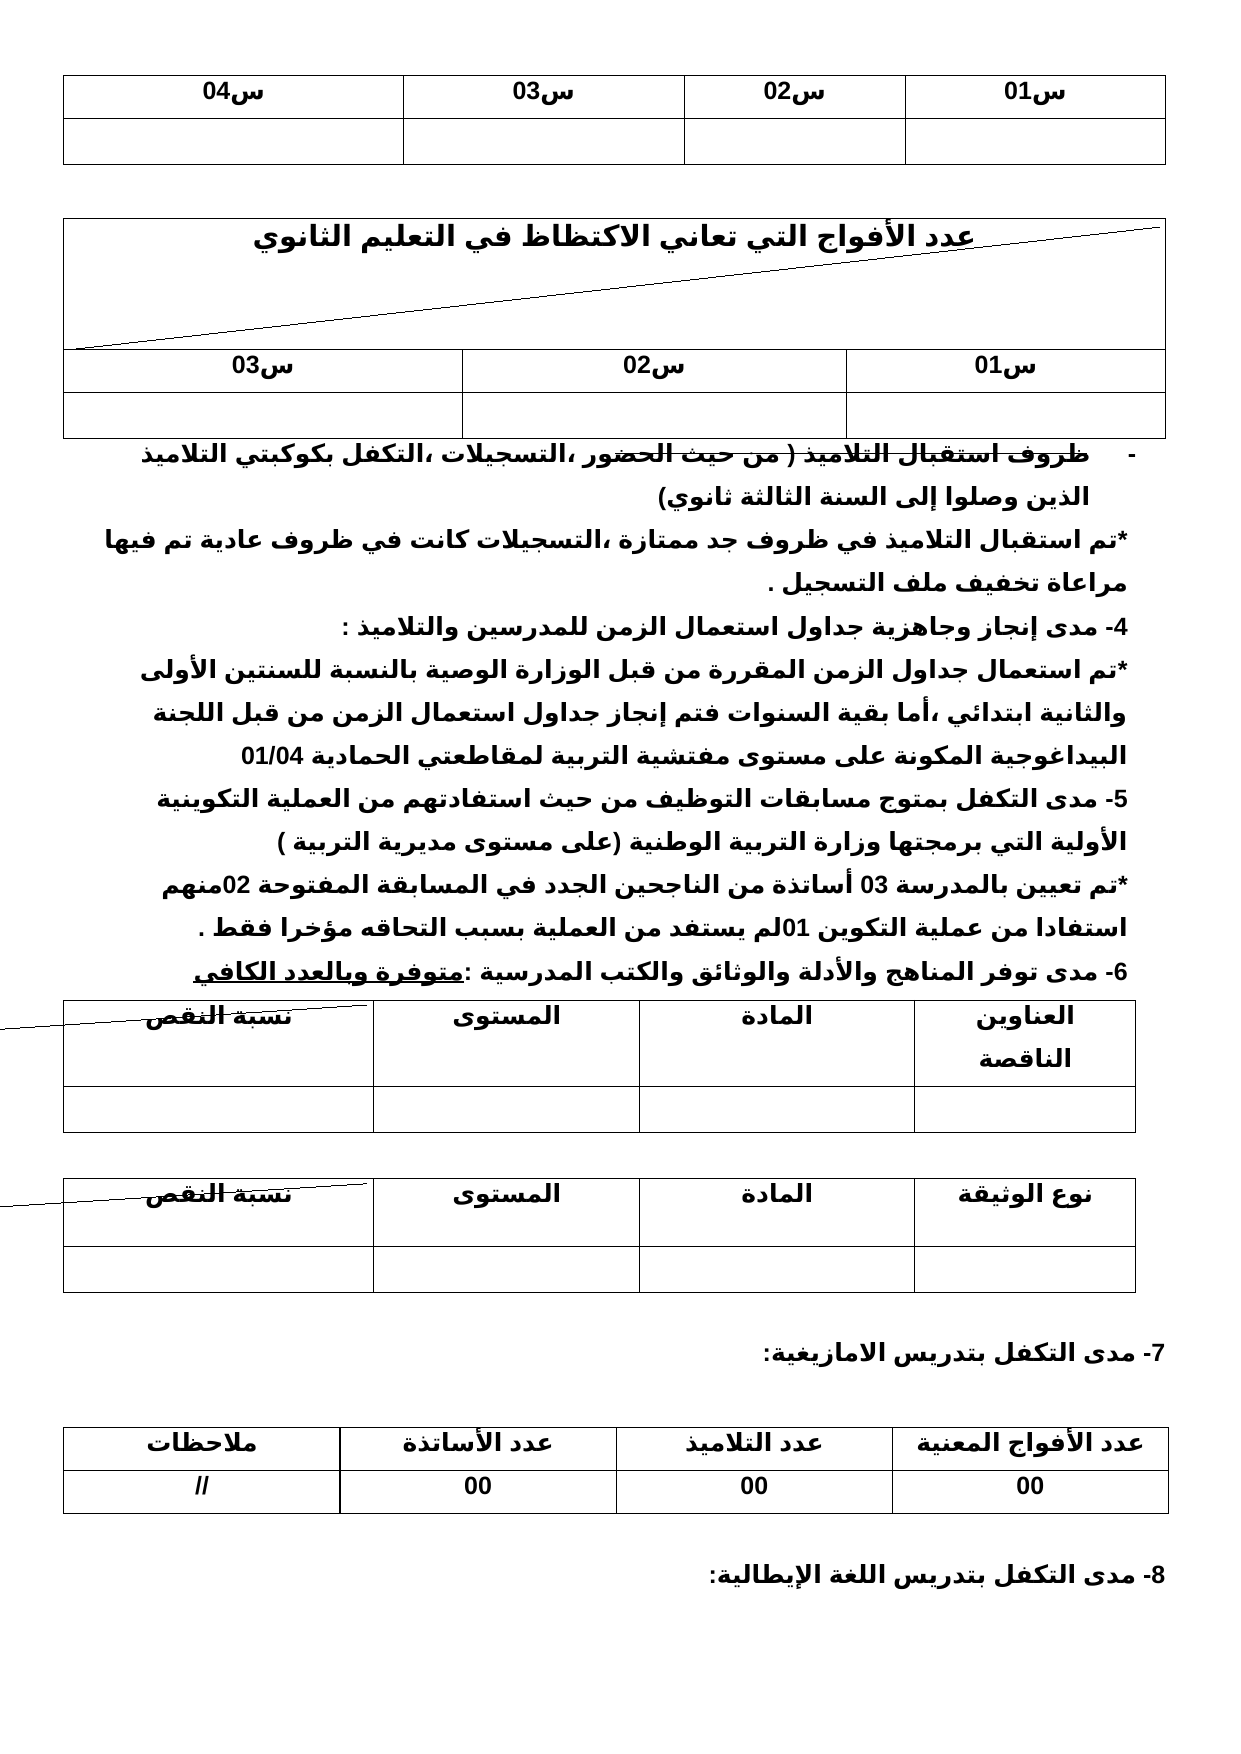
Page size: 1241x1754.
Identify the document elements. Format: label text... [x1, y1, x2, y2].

text 8- مدى التكفل بتدريس اللغة الإيطالية: [75, 1560, 1165, 1588]
table_cell [463, 393, 846, 438]
table_cell 00 [341, 1471, 616, 1513]
table_cell // [64, 1471, 339, 1513]
list ظروف استقبال التلاميذ ( من حيث الحضور ،التسجيلات ،التكفل بكوكبتي التلاميذ الذين وصلوا إلى السنة الثالثة ثانوي) [75, 439, 1128, 511]
table_cell س03 [64, 350, 462, 392]
table_cell [906, 119, 1165, 164]
text *تم استعمال جداول الزمن المقررة من قبل الوزارة الوصية بالنسبة للسنتين الأولى والثانية ابتدائي ،أما بقية السنوات فتم إنجاز جداول استعمال الزمن من قبل اللجنة البيداغوجية المكونة على مستوى مفتشية التربية لمقاطعتي الحمادية 01/04 [75, 655, 1128, 770]
table_cell س02 [463, 350, 846, 392]
text *تم استقبال التلاميذ في ظروف جد ممتازة ،التسجيلات كانت في ظروف عادية تم فيها مراعاة تخفيف ملف التسجيل . [75, 525, 1128, 597]
table_cell [64, 119, 403, 164]
table_header المادة [640, 1179, 914, 1246]
table_header نسبة النقص [64, 1001, 373, 1086]
table_cell س04 [64, 76, 403, 118]
table_cell [64, 1087, 373, 1132]
table_cell [640, 1087, 914, 1132]
table_cell [64, 393, 462, 438]
table_cell [685, 119, 905, 164]
table_header نوع الوثيقة [915, 1179, 1135, 1246]
table_header عدد الأفواج التي تعاني الاكتظاظ في التعليم الثانوي [64, 219, 1165, 349]
table_header نسبة النقص [64, 1179, 373, 1246]
table_header المستوى [374, 1001, 639, 1086]
table_cell س01 [906, 76, 1165, 118]
table_header عدد التلاميذ [617, 1428, 892, 1470]
table_cell س02 [685, 76, 905, 118]
text 4- مدى إنجاز وجاهزية جداول استعمال الزمن للمدرسين والتلاميذ : [75, 612, 1128, 640]
table_cell [847, 393, 1165, 438]
table_header عدد الأساتذة [341, 1428, 616, 1470]
table_header المستوى [374, 1179, 639, 1246]
table_cell [915, 1247, 1135, 1292]
table_cell [64, 1247, 373, 1292]
table_cell س03 [404, 76, 684, 118]
text 6- مدى توفر المناهج والأدلة والوثائق والكتب المدرسية :متوفرة وبالعدد الكافي [75, 957, 1128, 985]
table_header عدد الأفواج المعنية [893, 1428, 1168, 1470]
table_cell [374, 1247, 639, 1292]
table_cell [374, 1087, 639, 1132]
text 5- مدى التكفل بمتوج مسابقات التوظيف من حيث استفادتهم من العملية التكوينية الأولية التي برمجتها وزارة التربية الوطنية (على مستوى مديرية التربية ) [75, 784, 1128, 856]
text 7- مدى التكفل بتدريس الامازيغية: [75, 1338, 1165, 1367]
table_cell 00 [617, 1471, 892, 1513]
table_header المادة [640, 1001, 914, 1086]
table_cell [915, 1087, 1135, 1132]
table_header العناوين الناقصة [915, 1001, 1135, 1086]
table_cell 00 [893, 1471, 1168, 1513]
text *تم تعيين بالمدرسة 03 أساتذة من الناجحين الجدد في المسابقة المفتوحة 02منهم استفادا من عملية التكوين 01لم يستفد من العملية بسبب التحاقه مؤخرا فقط . [75, 870, 1128, 942]
table_cell س01 [847, 350, 1165, 392]
table_cell [640, 1247, 914, 1292]
table_header ملاحظات [64, 1428, 339, 1470]
table_cell [404, 119, 684, 164]
